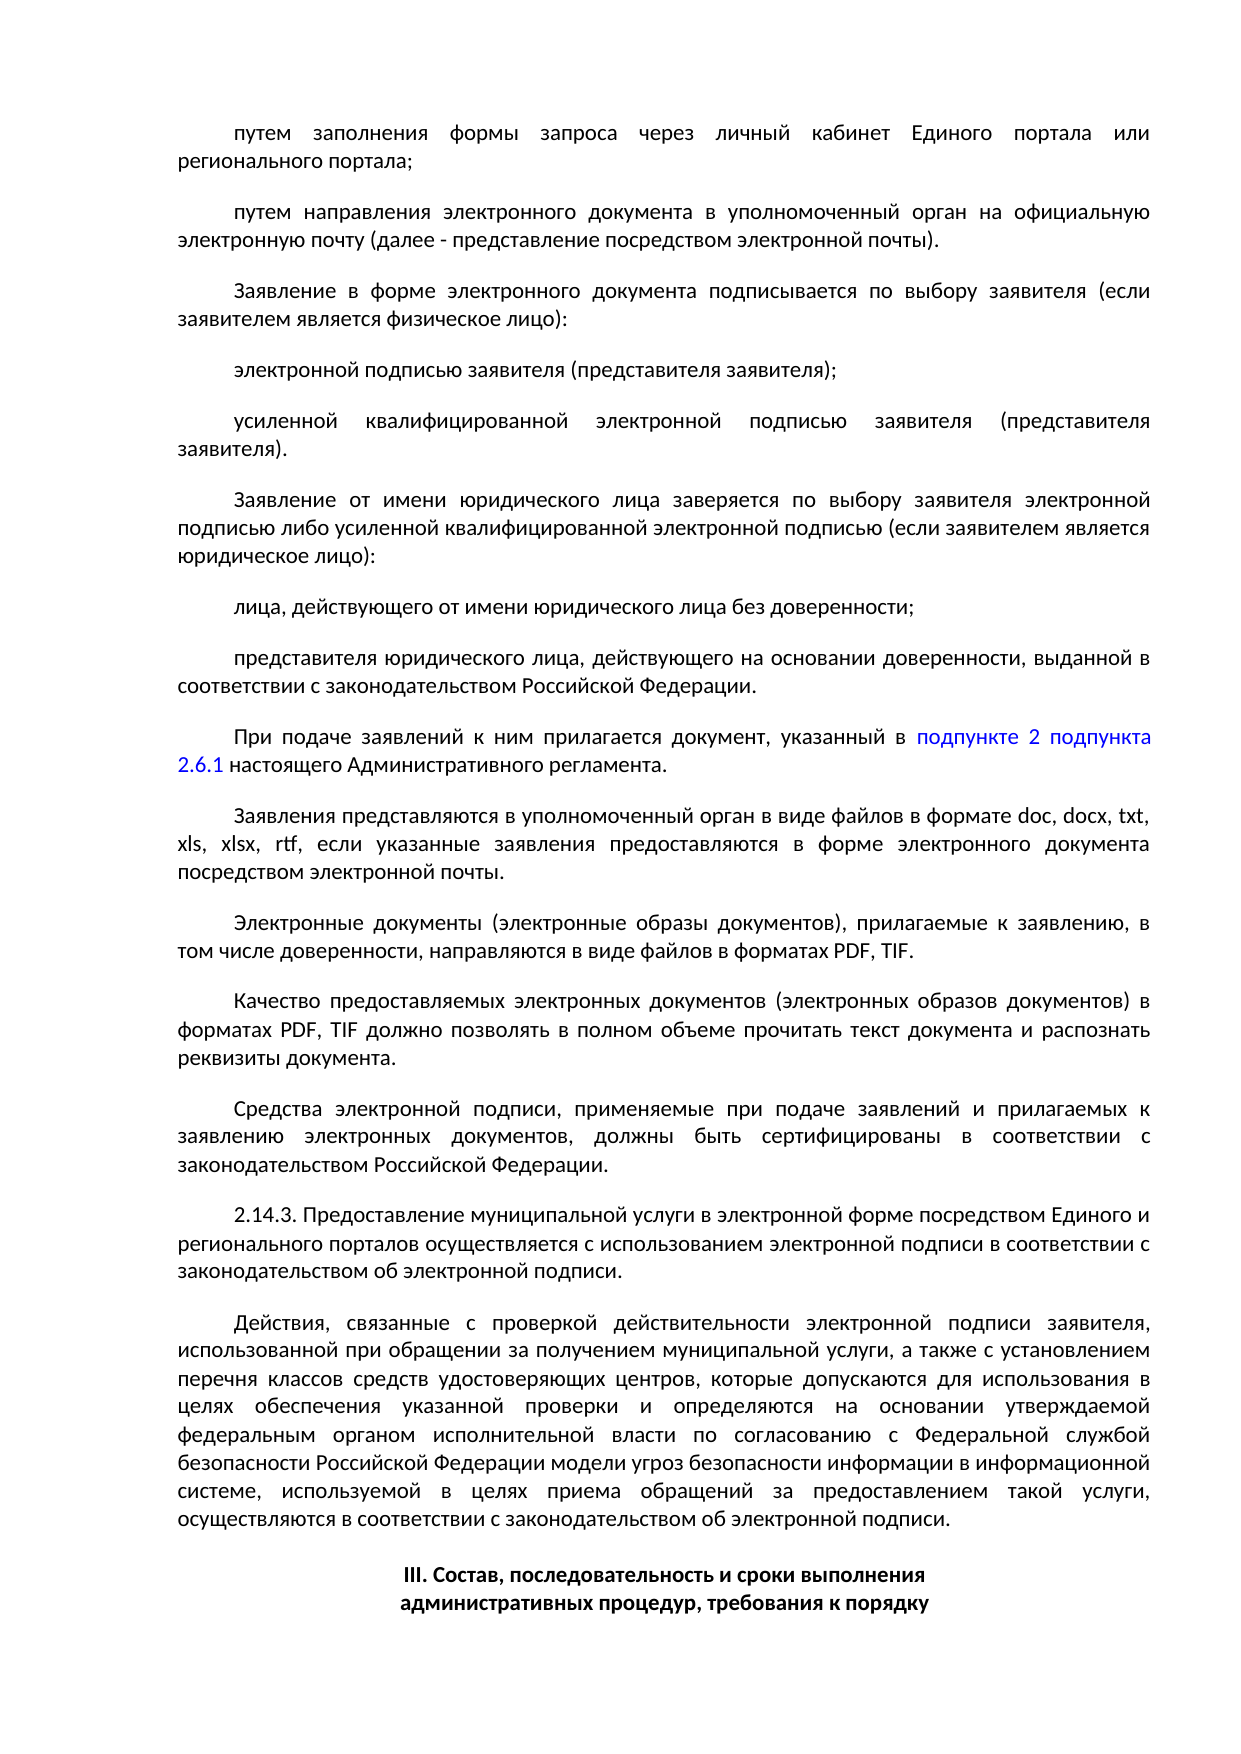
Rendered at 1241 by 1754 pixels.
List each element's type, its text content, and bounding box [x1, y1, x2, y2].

text представителя юридического лица, действующего на основании доверенности, выданной в соответствии с законодательством Российской Федерации. [177, 643, 1152, 699]
text Средства электронной подписи, применяемые при подаче заявлений и прилагаемых к заявлению электронных документов, должны быть сертифицированы в соответствии с законодательством Российской Федерации. [177, 1094, 1152, 1178]
text путем направления электронного документа в уполномоченный орган на официальную электронную почту (далее - представление посредством электронной почты). [177, 197, 1152, 253]
title III. Состав, последовательность и сроки выполнения [177, 1560, 1152, 1588]
text Заявление в форме электронного документа подписывается по выбору заявителя (если заявителем является физическое лицо): [177, 276, 1152, 332]
title административных процедур, требования к порядку [177, 1588, 1152, 1616]
text 2.14.3. Предоставление муниципальной услуги в электронной форме посредством Единого и регионального порталов осуществляется с использованием электронной подписи в соответствии с законодательством об электронной подписи. [177, 1201, 1152, 1285]
text Заявление от имени юридического лица заверяется по выбору заявителя электронной подписью либо усиленной квалифицированной электронной подписью (если заявителем является юридическое лицо): [177, 485, 1152, 569]
text Действия, связанные с проверкой действительности электронной подписи заявителя, использованной при обращении за получением муниципальной услуги, а также с установлением перечня классов средств удостоверяющих центров, которые допускаются для использования в целях обеспечения указанной проверки и определяются на основании утверждаемой федеральным органом исполнительной власти по согласованию с Федеральной службой безопасности Российской Федерации модели угроз безопасности информации в информационной системе, используемой в целях приема обращений за предоставлением такой услуги, осуществляются в соответствии с законодательством об электронной подписи. [177, 1308, 1152, 1532]
text лица, действующего от имени юридического лица без доверенности; [177, 592, 1152, 620]
text Заявления представляются в уполномоченный орган в виде файлов в формате doc, docx, txt, xls, xlsx, rtf, если указанные заявления предоставляются в форме электронного документа посредством электронной почты. [177, 801, 1152, 885]
text Электронные документы (электронные образы документов), прилагаемые к заявлению, в том числе доверенности, направляются в виде файлов в форматах PDF, TIF. [177, 908, 1152, 964]
text усиленной квалифицированной электронной подписью заявителя (представителя заявителя). [177, 406, 1152, 462]
text Качество предоставляемых электронных документов (электронных образов документов) в форматах PDF, TIF должно позволять в полном объеме прочитать текст документа и распознать реквизиты документа. [177, 987, 1152, 1071]
text При подаче заявлений к ним прилагается документ, указанный в подпункте 2 подпункта 2.6.1 настоящего Административного регламента. [177, 722, 1152, 778]
text путем заполнения формы запроса через личный кабинет Единого портала или регионального портала; [177, 118, 1152, 174]
text электронной подписью заявителя (представителя заявителя); [177, 355, 1152, 383]
